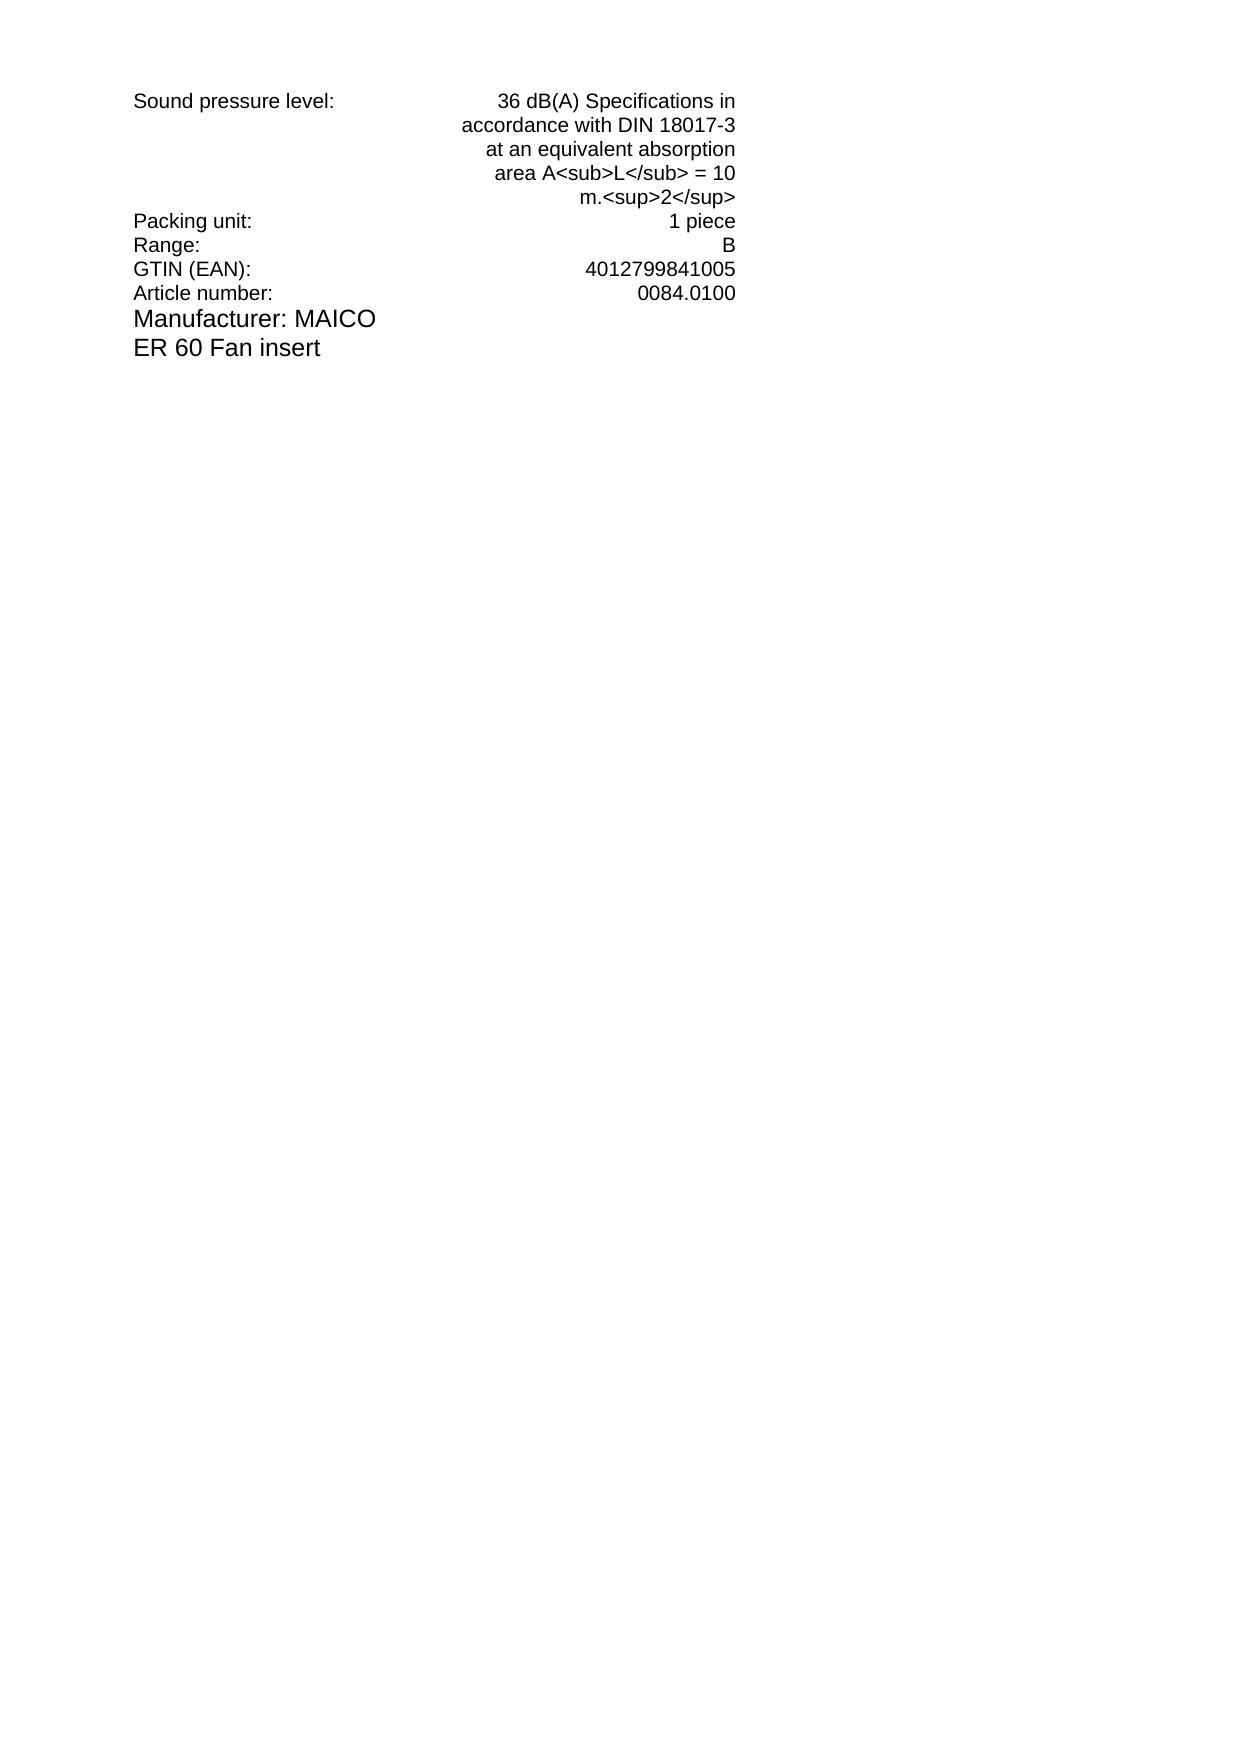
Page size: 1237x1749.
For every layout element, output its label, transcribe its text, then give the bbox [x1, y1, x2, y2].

table_cell Article number: [122, 280, 434, 304]
text ER 60 Fan insert [133, 333, 1148, 362]
text Manufacturer: MAICO [133, 304, 1148, 333]
table_cell Sound pressure level: [122, 89, 434, 208]
table_cell B [434, 233, 747, 256]
table_cell 36 dB(A) Specifications in accordance with DIN 18017-3 at an equivalent absorption area A<sub>L</sub> = 10 m.<sup>2</sup> [434, 89, 747, 208]
table_cell 4012799841005 [434, 256, 747, 280]
table_cell GTIN (EAN): [122, 256, 434, 280]
table_cell Range: [122, 233, 434, 256]
table_cell Packing unit: [122, 209, 434, 232]
table_cell 1 piece [434, 209, 747, 232]
table_cell 0084.0100 [434, 280, 747, 304]
